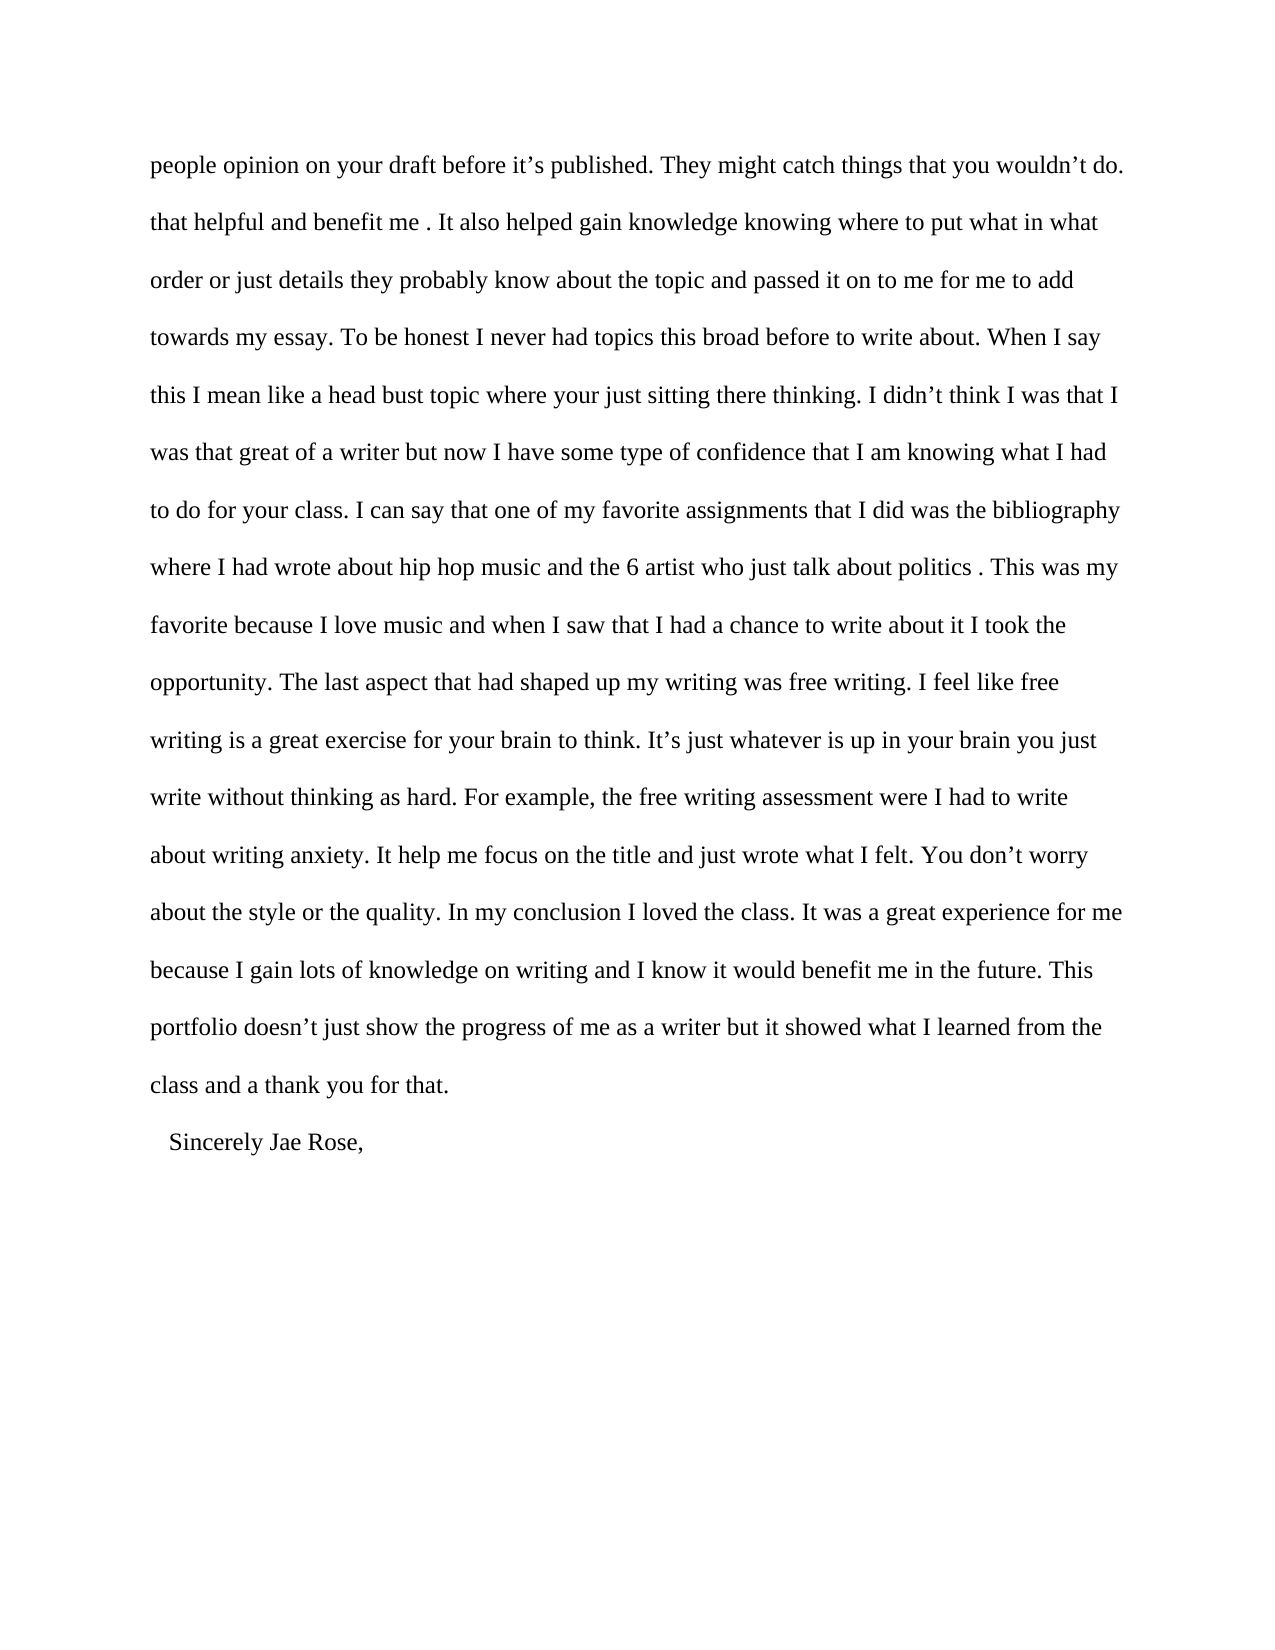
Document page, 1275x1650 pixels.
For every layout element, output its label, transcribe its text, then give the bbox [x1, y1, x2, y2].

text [150, 150, 1125, 1099]
text Sincerely Jae Rose, [150, 1127, 1125, 1156]
